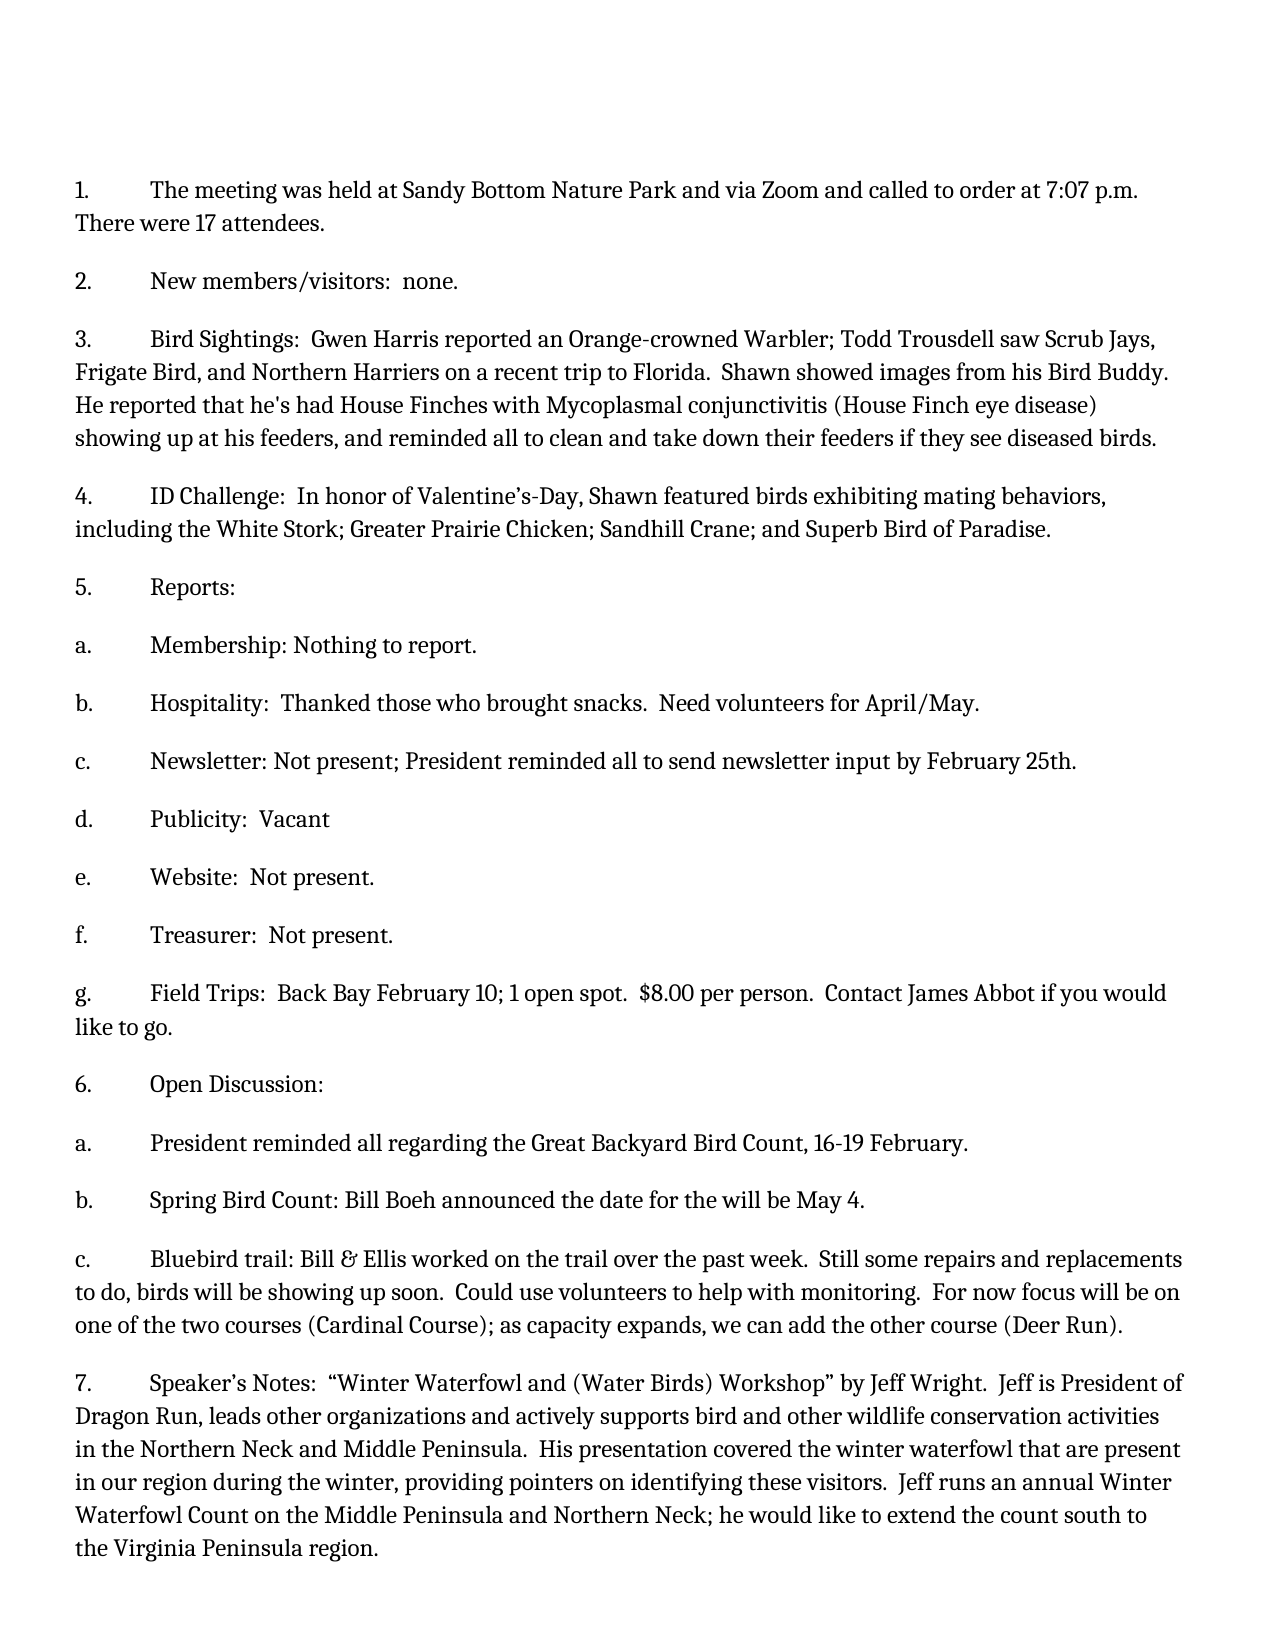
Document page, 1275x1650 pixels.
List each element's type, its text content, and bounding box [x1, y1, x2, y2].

text b. Spring Bird Count: Bill Boeh announced the date for the will be May 4. [75, 1186, 1185, 1215]
text 4. ID Challenge: In honor of Valentine’s-Day, Shawn featured birds exhibiting mating behaviors, including the White Stork; Greater Prairie Chicken; Sandhill Crane; and Superb Bird of Paradise. [75, 482, 1185, 544]
text f. Treasurer: Not present. [75, 921, 1185, 950]
text 6. Open Discussion: [75, 1070, 1185, 1099]
text a. President reminded all regarding the Great Backyard Bird Count, 16-19 February. [75, 1128, 1185, 1157]
text 2. New members/visitors: none. [75, 267, 1185, 296]
text g. Field Trips: Back Bay February 10; 1 open spot. $8.00 per person. Contact James Abbot if you would like to go. [75, 979, 1185, 1041]
text 5. Reports: [75, 573, 1185, 602]
text c. Newsletter: Not present; President reminded all to send newsletter input by February 25th. [75, 747, 1185, 776]
text b. Hospitality: Thanked those who brought snacks. Need volunteers for April/May. [75, 689, 1185, 718]
text 7. Speaker’s Notes: “Winter Waterfowl and (Water Birds) Workshop” by Jeff Wright. Jeff is President of Dragon Run, leads other organizations and actively supports bird and other wildlife conservation activities in the Northern Neck and Middle Peninsula. His presentation covered the winter waterfowl that are present in our region during the winter, providing pointers on identifying these visitors. Jeff runs an annual Winter Waterfowl Count on the Middle Peninsula and Northern Neck; he would like to extend the count south to the Virginia Peninsula region. [75, 1368, 1185, 1562]
text c. Bluebird trail: Bill & Ellis worked on the trail over the past week. Still some repairs and replacements to do, birds will be showing up soon. Could use volunteers to help with monitoring. For now focus will be on one of the two courses (Cardinal Course); as capacity expands, we can add the other course (Deer Run). [75, 1244, 1185, 1339]
text 1. The meeting was held at Sandy Bottom Nature Park and via Zoom and called to order at 7:07 p.m. There were 17 attendees. [75, 176, 1185, 238]
text 3. Bird Sightings: Gwen Harris reported an Orange-crowned Warbler; Todd Trousdell saw Scrub Jays, Frigate Bird, and Northern Harriers on a recent trip to Florida. Shawn showed images from his Bird Buddy. He reported that he's had House Finches with Mycoplasmal conjunctivitis (House Finch eye disease) showing up at his feeders, and reminded all to clean and take down their feeders if they see diseased birds. [75, 325, 1185, 453]
text a. Membership: Nothing to report. [75, 631, 1185, 660]
text e. Website: Not present. [75, 863, 1185, 892]
text d. Publicity: Vacant [75, 805, 1185, 834]
